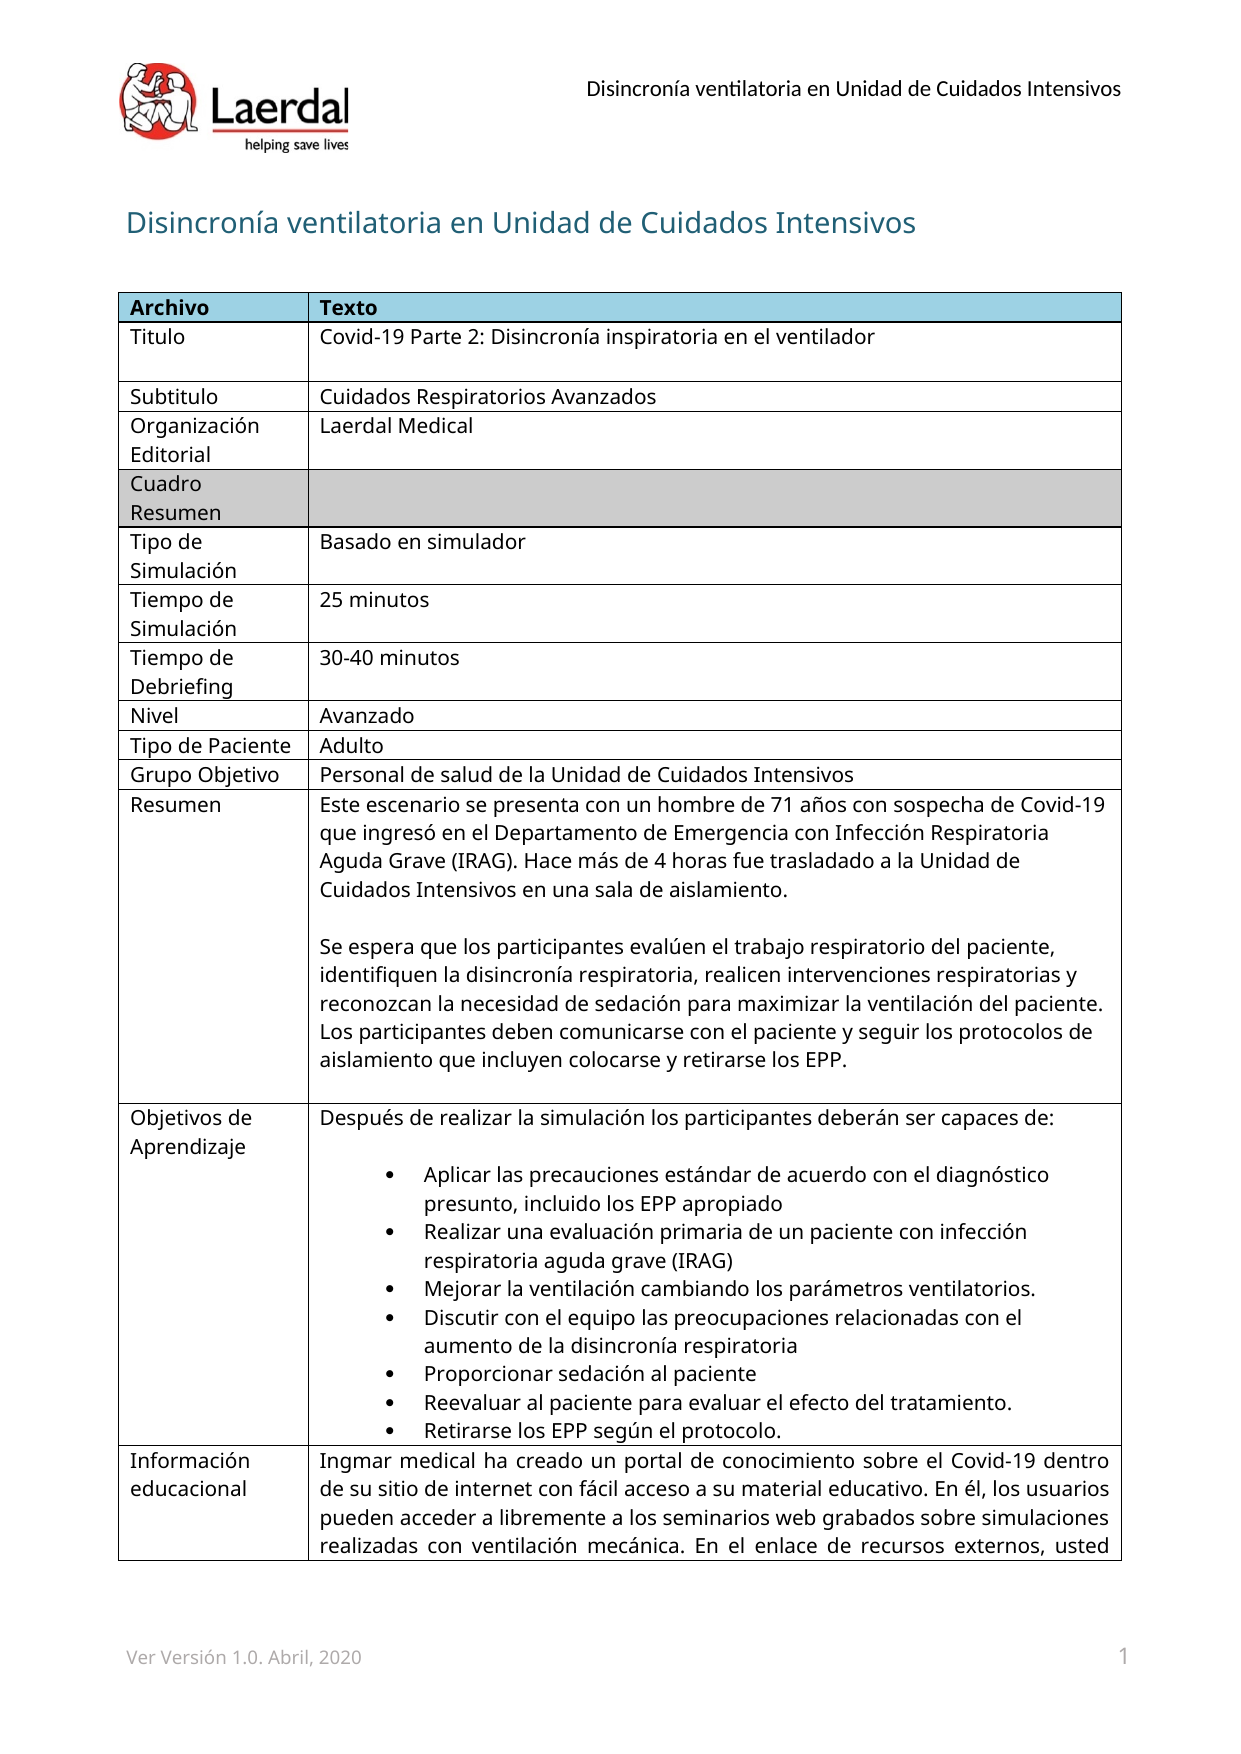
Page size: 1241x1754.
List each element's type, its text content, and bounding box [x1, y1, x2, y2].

table_cell Titulo [119, 323, 308, 381]
table_cell Tiempo de Simulación [119, 585, 308, 642]
table_header Texto [309, 293, 1121, 321]
table_cell Objetivos de Aprendizaje [119, 1104, 308, 1445]
table_cell Covid-19 Parte 2: Disincronía inspiratoria en el ventilador [309, 323, 1121, 381]
table_cell Tipo de Simulación [119, 528, 308, 584]
table_cell 30-40 minutos [309, 643, 1121, 700]
table_cell Cuadro Resumen [119, 470, 308, 526]
table_cell Tipo de Paciente [119, 731, 308, 759]
table_cell Adulto [309, 731, 1121, 759]
table_cell Laerdal Medical [309, 412, 1121, 468]
table_cell Después de realizar la simulación los participantes deberán ser capaces de: Aplicar las precauciones estándar de acuerdo con el diagnóstico presunto, incluido los EPP apropiado Realizar una evaluación primaria de un paciente con infección respiratoria aguda grave (IRAG) Mejorar la ventilación cambiando los parámetros ventilatorios. Discutir con el equipo las preocupaciones relacionadas con el aumento de la disincronía respiratoria Proporcionar sedación al paciente Reevaluar al paciente para evaluar el efecto del tratamiento. Retirarse los EPP según el protocolo. [309, 1104, 1121, 1445]
table_cell Subtitulo [119, 382, 308, 411]
table_cell Cuidados Respiratorios Avanzados [309, 382, 1121, 411]
table_cell Este escenario se presenta con un hombre de 71 años con sospecha de Covid-19 que ingresó en el Departamento de Emergencia con Infección Respiratoria Aguda Grave (IRAG). Hace más de 4 horas fue trasladado a la Unidad de Cuidados Intensivos en una sala de aislamiento. Se espera que los participantes evalúen el trabajo respiratorio del paciente, identifiquen la disincronía respiratoria, realicen intervenciones respiratorias y reconozcan la necesidad de sedación para maximizar la ventilación del paciente. Los participantes deben comunicarse con el paciente y seguir los protocolos de aislamiento que incluyen colocarse y retirarse los EPP. [309, 790, 1121, 1102]
table_cell Nivel [119, 701, 308, 730]
table_cell Avanzado [309, 701, 1121, 730]
picture [119, 63, 349, 153]
table_cell 25 minutos [309, 585, 1121, 642]
subtitle Disincronía ventilatoria en Unidad de Cuidados Intensivos [118, 202, 1122, 242]
table_cell Tiempo de Debriefing [119, 643, 308, 700]
table_header Archivo [119, 293, 308, 321]
table_cell Basado en simulador [309, 528, 1121, 584]
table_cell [119, 1446, 308, 1559]
table_cell Grupo Objetivo [119, 760, 308, 789]
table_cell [309, 1446, 1121, 1559]
table_cell [309, 470, 1121, 526]
table_cell Organización Editorial [119, 412, 308, 468]
table_cell Personal de salud de la Unidad de Cuidados Intensivos [309, 760, 1121, 789]
table_cell Resumen [119, 790, 308, 1102]
